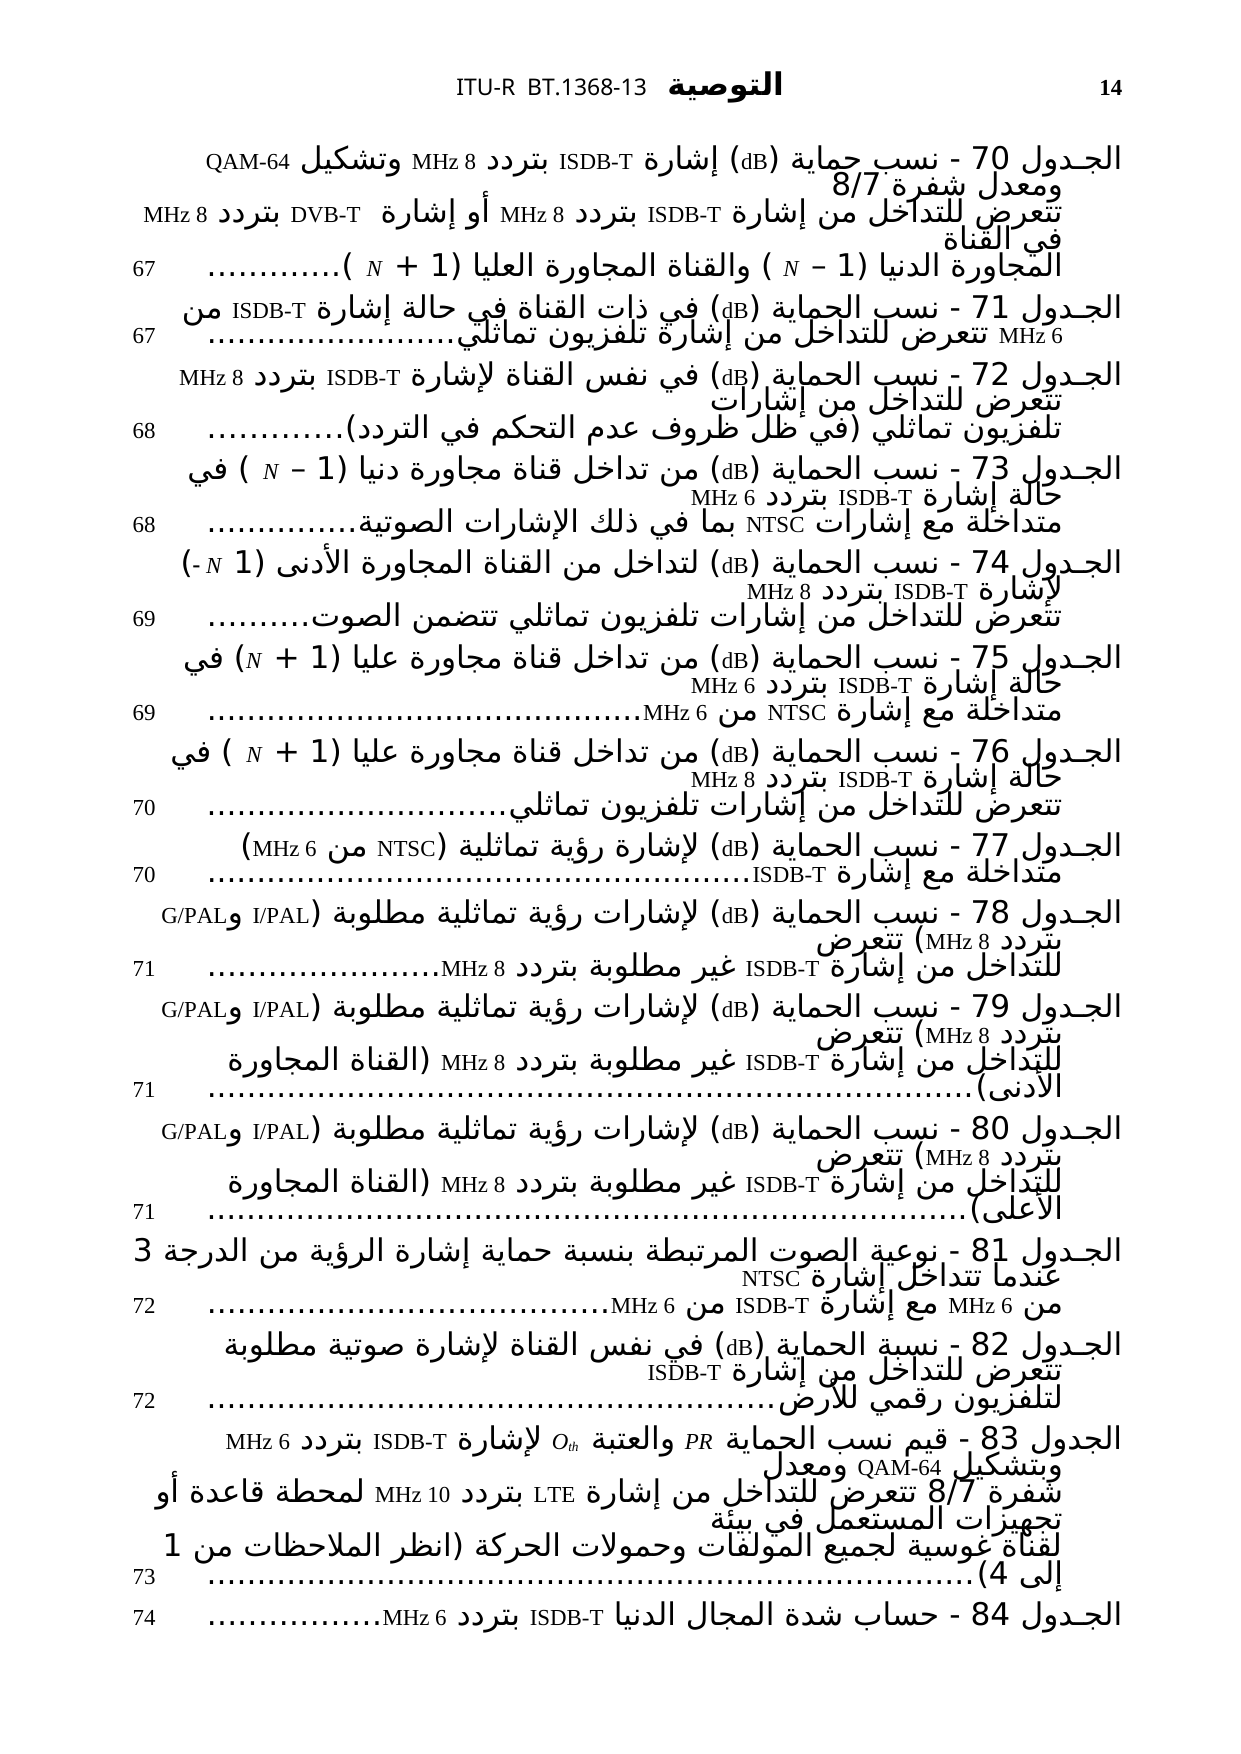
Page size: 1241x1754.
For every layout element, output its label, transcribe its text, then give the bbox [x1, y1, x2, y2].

text الجـدول 77 - نسب الحماية (dB) لإشارة رؤية تماثلية (NTSC من MHz 6) متداخلة مع إشارة ISDB-T 70 [133, 835, 1122, 889]
text الجـدول 74 - نسب الحماية (dB) لتداخل من القناة المجاورة الأدنى (1 N) لإشارة ISDB-T بتردد MHz 8 تتعرض للتداخل من إشارات تلفزيون تماثلي تتضمن الصوت 69 [133, 552, 1122, 634]
text الجـدول 82 - نسبة الحماية (dB) في نفس القناة لإشارة صوتية مطلوبة تتعرض للتداخل من إشارة ISDB-T لتلفزيون رقمي للأرض 72 [133, 1333, 1122, 1415]
text الجـدول 79 - نسب الحماية (dB) لإشارات رؤية تماثلية مطلوبة (I/PAL وG/PAL بتردد MHz 8) تتعرض للتداخل من إشارة ISDB-T غير مطلوبة بتردد MHz 8 (القناة المجاورة الأدنى) 71 [133, 996, 1122, 1105]
text الجـدول 76 - نسب الحماية (dB) من تداخل قناة مجاورة عليا (1 + N ) في حالة إشارة ISDB-T بتردد MHz 8 تتعرض للتداخل من إشارات تلفزيون تماثلي 70 [133, 741, 1122, 822]
text الجدول 83 - قيم نسب الحماية PR والعتبة Oth لإشارة ISDB-T بتردد MHz 6 وبتشكيل QAM-64 ومعدل شفرة 8/7 تتعرض للتداخل من إشارة LTE بتردد MHz 10 لمحطة قاعدة أو تجهيزات المستعمل في بيئة لقناة غوسية لجميع المولفات وحمولات الحركة (انظر الملاحظات من 1 إلى 4) 73 [133, 1428, 1122, 1591]
text الجـدول 75 - نسب الحماية (dB) من تداخل قناة مجاورة عليا (1 + N) في حالة إشارة ISDB-T بتردد MHz 6 متداخلة مع إشارة NTSC من MHz 6 69 [133, 646, 1122, 728]
text الجـدول 70 - نسب حماية (dB) إشارة ISDB-T بتردد MHz 8 وتشكيل QAM-64 ومعدل شفرة 8/7 تتعرض للتداخل من إشارة ISDB-T بتردد MHz 8 أو إشارة DVB-T بتردد MHz 8 في القناة المجاورة الدنيا (1 – N ) والقناة المجاورة العليا (1 + N ) 67 [133, 148, 1122, 284]
text الجـدول 72 - نسب الحماية (dB) في نفس القناة لإشارة ISDB-T بتردد MHz 8 تتعرض للتداخل من إشارات تلفزيون تماثلي (في ظل ظروف عدم التحكم في التردد) 68 [133, 363, 1122, 445]
text الجـدول 81 - نوعية الصوت المرتبطة بنسبة حماية إشارة الرؤية من الدرجة 3 عندما تتداخل إشارة NTSC من MHz 6 مع إشارة ISDB-T من MHz 6 72 [133, 1239, 1122, 1321]
text الجـدول 84 - حساب شدة المجال الدنيا ISDB-T بتردد MHz 6 74 [133, 1604, 1122, 1631]
text الجـدول 80 - نسب الحماية (dB) لإشارات رؤية تماثلية مطلوبة (I/PAL وG/PAL بتردد MHz 8) تتعرض للتداخل من إشارة ISDB-T غير مطلوبة بتردد MHz 8 (القناة المجاورة الأعلى) 71 [133, 1118, 1122, 1227]
text الجـدول 73 - نسب الحماية (dB) من تداخل قناة مجاورة دنيا (1 – N ) في حالة إشارة ISDB-T بتردد MHz 6 متداخلة مع إشارات NTSC بما في ذلك الإشارات الصوتية 68 [133, 458, 1122, 539]
text الجـدول 78 - نسب الحماية (dB) لإشارات رؤية تماثلية مطلوبة (I/PAL وG/PAL بتردد MHz 8) تتعرض للتداخل من إشارة ISDB-T غير مطلوبة بتردد MHz 8 71 [133, 902, 1122, 984]
text الجـدول 71 - نسب الحماية (dB) في ذات القناة في حالة إشارة ISDB-T من MHz 6 تتعرض للتداخل من إشارة تلفزيون تماثلي 67 [133, 297, 1122, 351]
